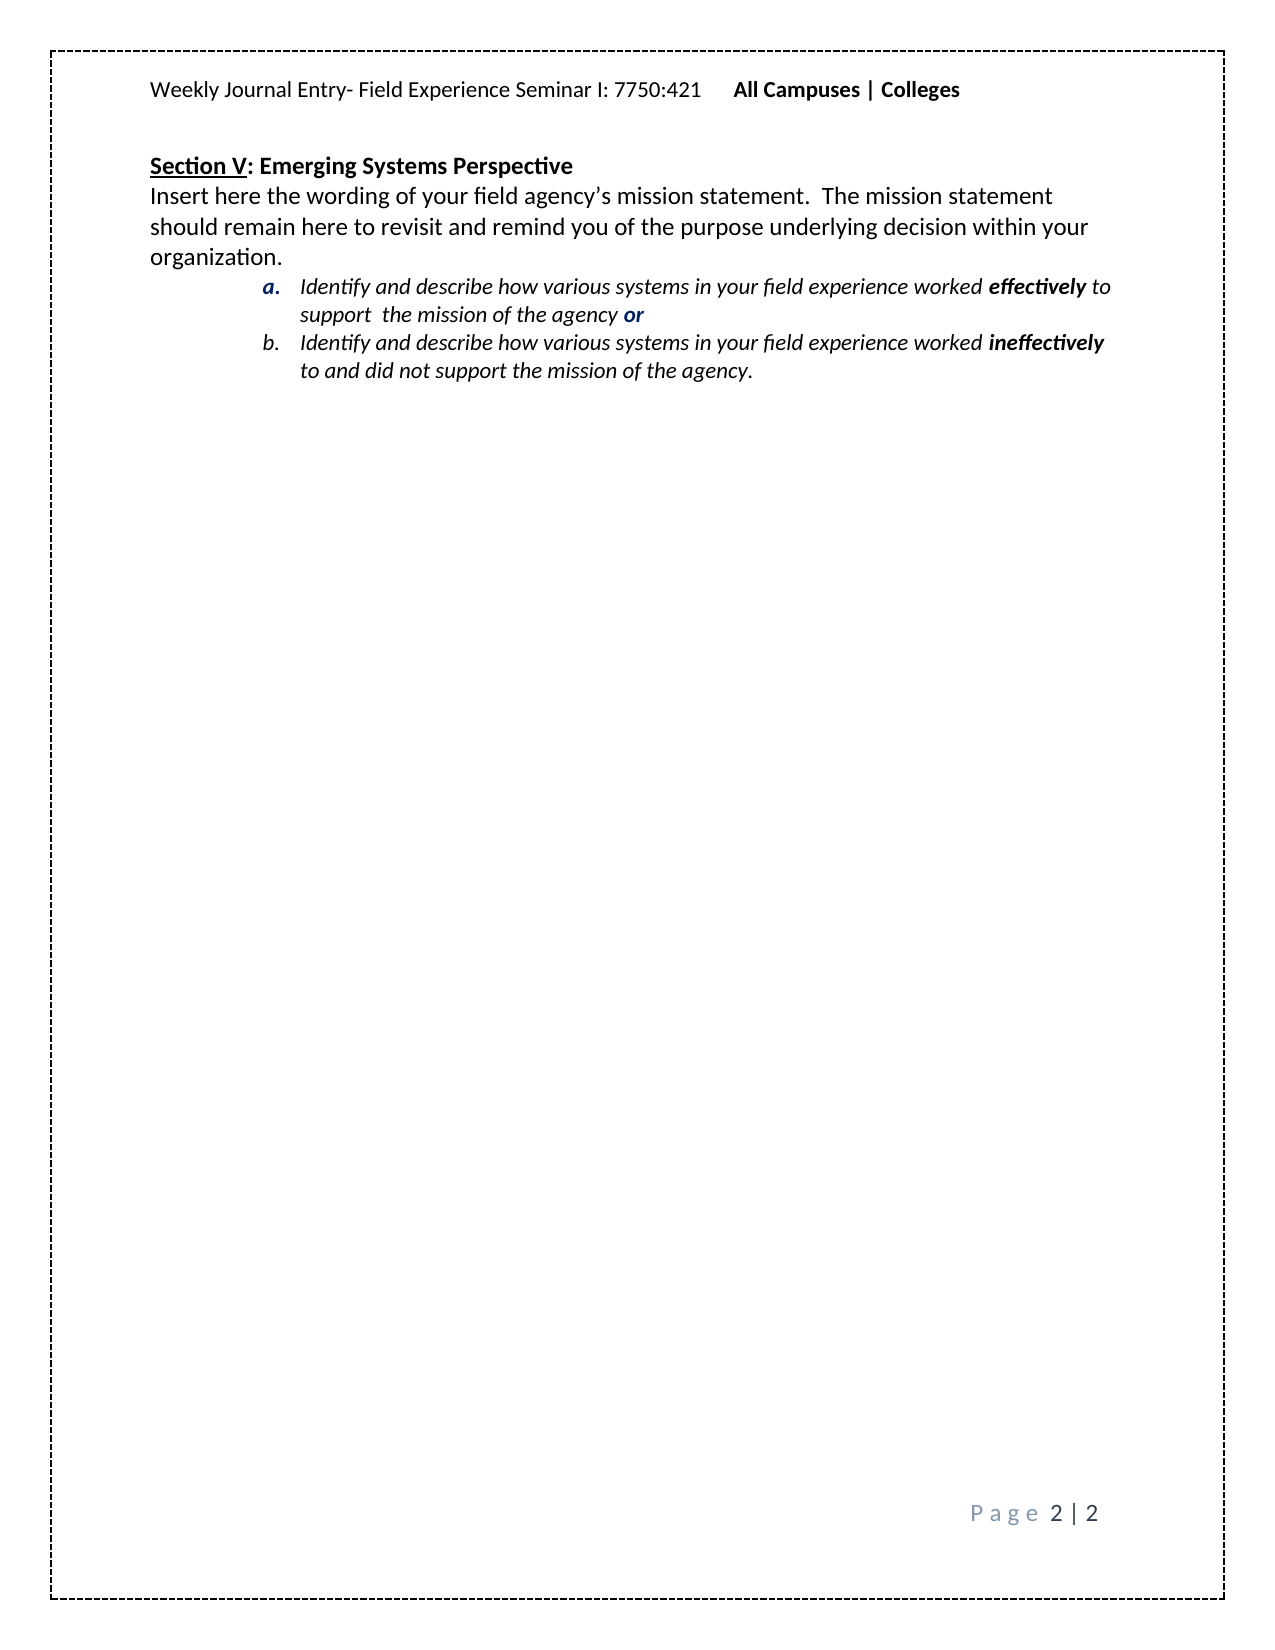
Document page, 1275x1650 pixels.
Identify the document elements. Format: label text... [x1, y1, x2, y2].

text Section V: Emerging Systems Perspective [150, 150, 1125, 181]
text Insert here the wording of your field agency’s mission statement. The mission statement should remain here to revisit and remind you of the purpose underlying decision within your organization. [150, 181, 1125, 272]
list Identify and describe how various systems in your field experience worked ineffectively to and did not support the mission of the agency. [262, 328, 1125, 384]
list Identify and describe how various systems in your field experience worked effectively to support the mission of the agency or [262, 272, 1125, 328]
